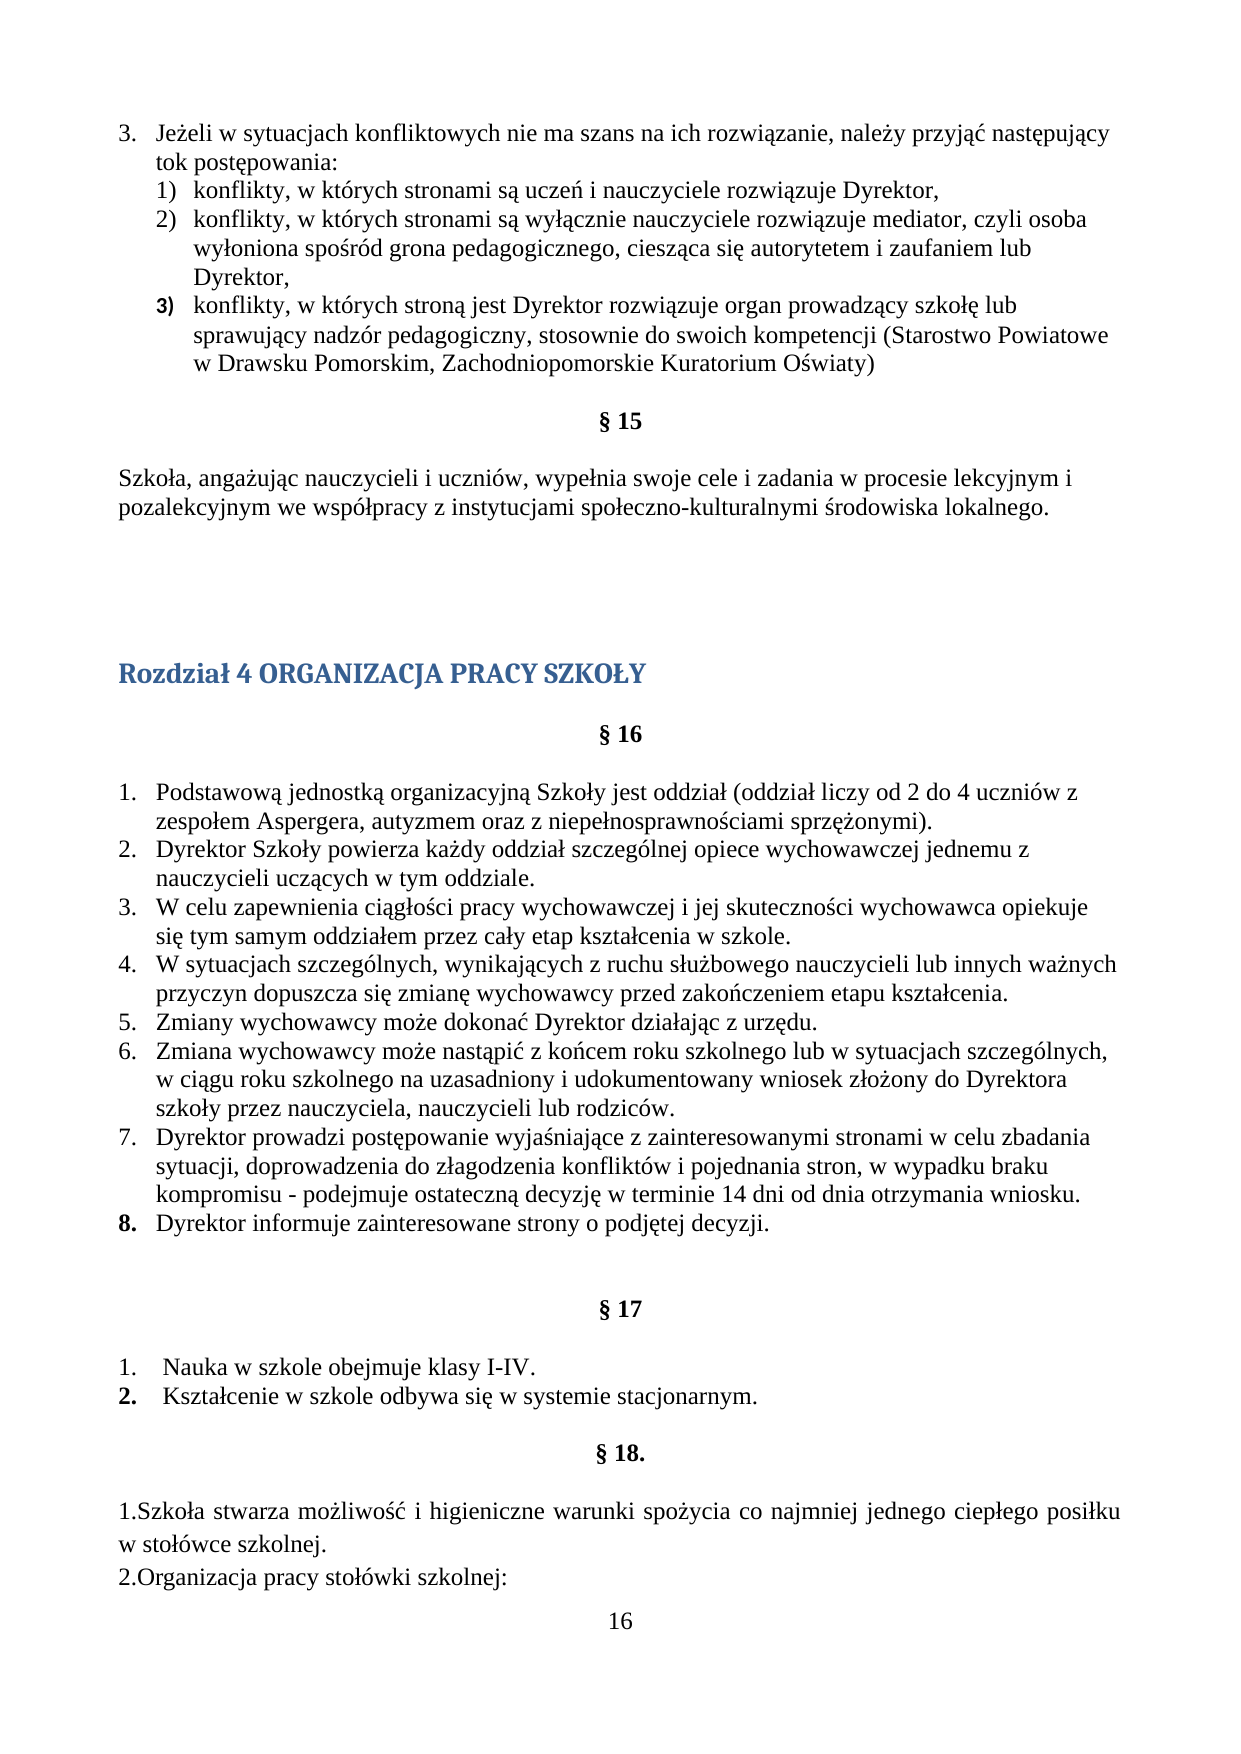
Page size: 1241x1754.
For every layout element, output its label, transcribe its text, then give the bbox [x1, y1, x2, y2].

text § 18. [118, 1438, 1122, 1467]
text 2.Organizacja pracy stołówki szkolnej: [118, 1562, 1122, 1591]
list W celu zapewnienia ciągłości pracy wychowawczej i jej skuteczności wychowawca opiekuje się tym samym oddziałem przez cały etap kształcenia w szkole. [118, 892, 1122, 949]
list Zmiana wychowawcy może nastąpić z końcem roku szkolnego lub w sytuacjach szczególnych, w ciągu roku szkolnego na uzasadniony i udokumentowany wniosek złożony do Dyrektora szkoły przez nauczyciela, nauczycieli lub rodziców. [118, 1036, 1122, 1122]
text § 15 [118, 406, 1122, 435]
list Dyrektor Szkoły powierza każdy oddział szczególnej opiece wychowawczej jednemu z nauczycieli uczących w tym oddziale. [118, 834, 1122, 892]
list Kształcenie w szkole odbywa się w systemie stacjonarnym. [118, 1381, 1122, 1409]
list Jeżeli w sytuacjach konfliktowych nie ma szans na ich rozwiązanie, należy przyjąć następujący tok postępowania: [118, 118, 1122, 176]
text § 17 [118, 1294, 1122, 1323]
list konflikty, w których stronami są uczeń i nauczyciele rozwiązuje Dyrektor, [156, 176, 1122, 204]
list konflikty, w których stroną jest Dyrektor rozwiązuje organ prowadzący szkołę lub sprawujący nadzór pedagogiczny, stosownie do swoich kompetencji (Starostwo Powiatowe w Drawsku Pomorskim, Zachodniopomorskie Kuratorium Oświaty) [156, 291, 1122, 377]
text Szkoła, angażując nauczycieli i uczniów, wypełnia swoje cele i zadania w procesie lekcyjnym i pozalekcyjnym we współpracy z instytucjami społeczno-kulturalnymi środowiska lokalnego. [118, 463, 1122, 521]
text 1.Szkoła stwarza możliwość i higieniczne warunki spożycia co najmniej jednego ciepłego posiłku w stołówce szkolnej. [118, 1496, 1122, 1557]
subtitle Rozdział 4 ORGANIZACJA PRACY SZKOŁY [118, 657, 1122, 691]
text § 16 [118, 719, 1122, 748]
list Zmiany wychowawcy może dokonać Dyrektor działając z urzędu. [118, 1007, 1122, 1036]
list Podstawową jednostką organizacyjną Szkoły jest oddział (oddział liczy od 2 do 4 uczniów z zespołem Aspergera, autyzmem oraz z niepełnosprawnościami sprzężonymi). [118, 777, 1122, 834]
list konflikty, w których stronami są wyłącznie nauczyciele rozwiązuje mediator, czyli osoba wyłoniona spośród grona pedagogicznego, ciesząca się autorytetem i zaufaniem lub Dyrektor, [156, 204, 1122, 291]
list W sytuacjach szczególnych, wynikających z ruchu służbowego nauczycieli lub innych ważnych przyczyn dopuszcza się zmianę wychowawcy przed zakończeniem etapu kształcenia. [118, 949, 1122, 1007]
list Dyrektor prowadzi postępowanie wyjaśniające z zainteresowanymi stronami w celu zbadania sytuacji, doprowadzenia do złagodzenia konfliktów i pojednania stron, w wypadku braku kompromisu - podejmuje ostateczną decyzję w terminie 14 dni od dnia otrzymania wniosku. [118, 1122, 1122, 1208]
list Nauka w szkole obejmuje klasy I-IV. [118, 1352, 1122, 1381]
list Dyrektor informuje zainteresowane strony o podjętej decyzji. [118, 1208, 1122, 1237]
